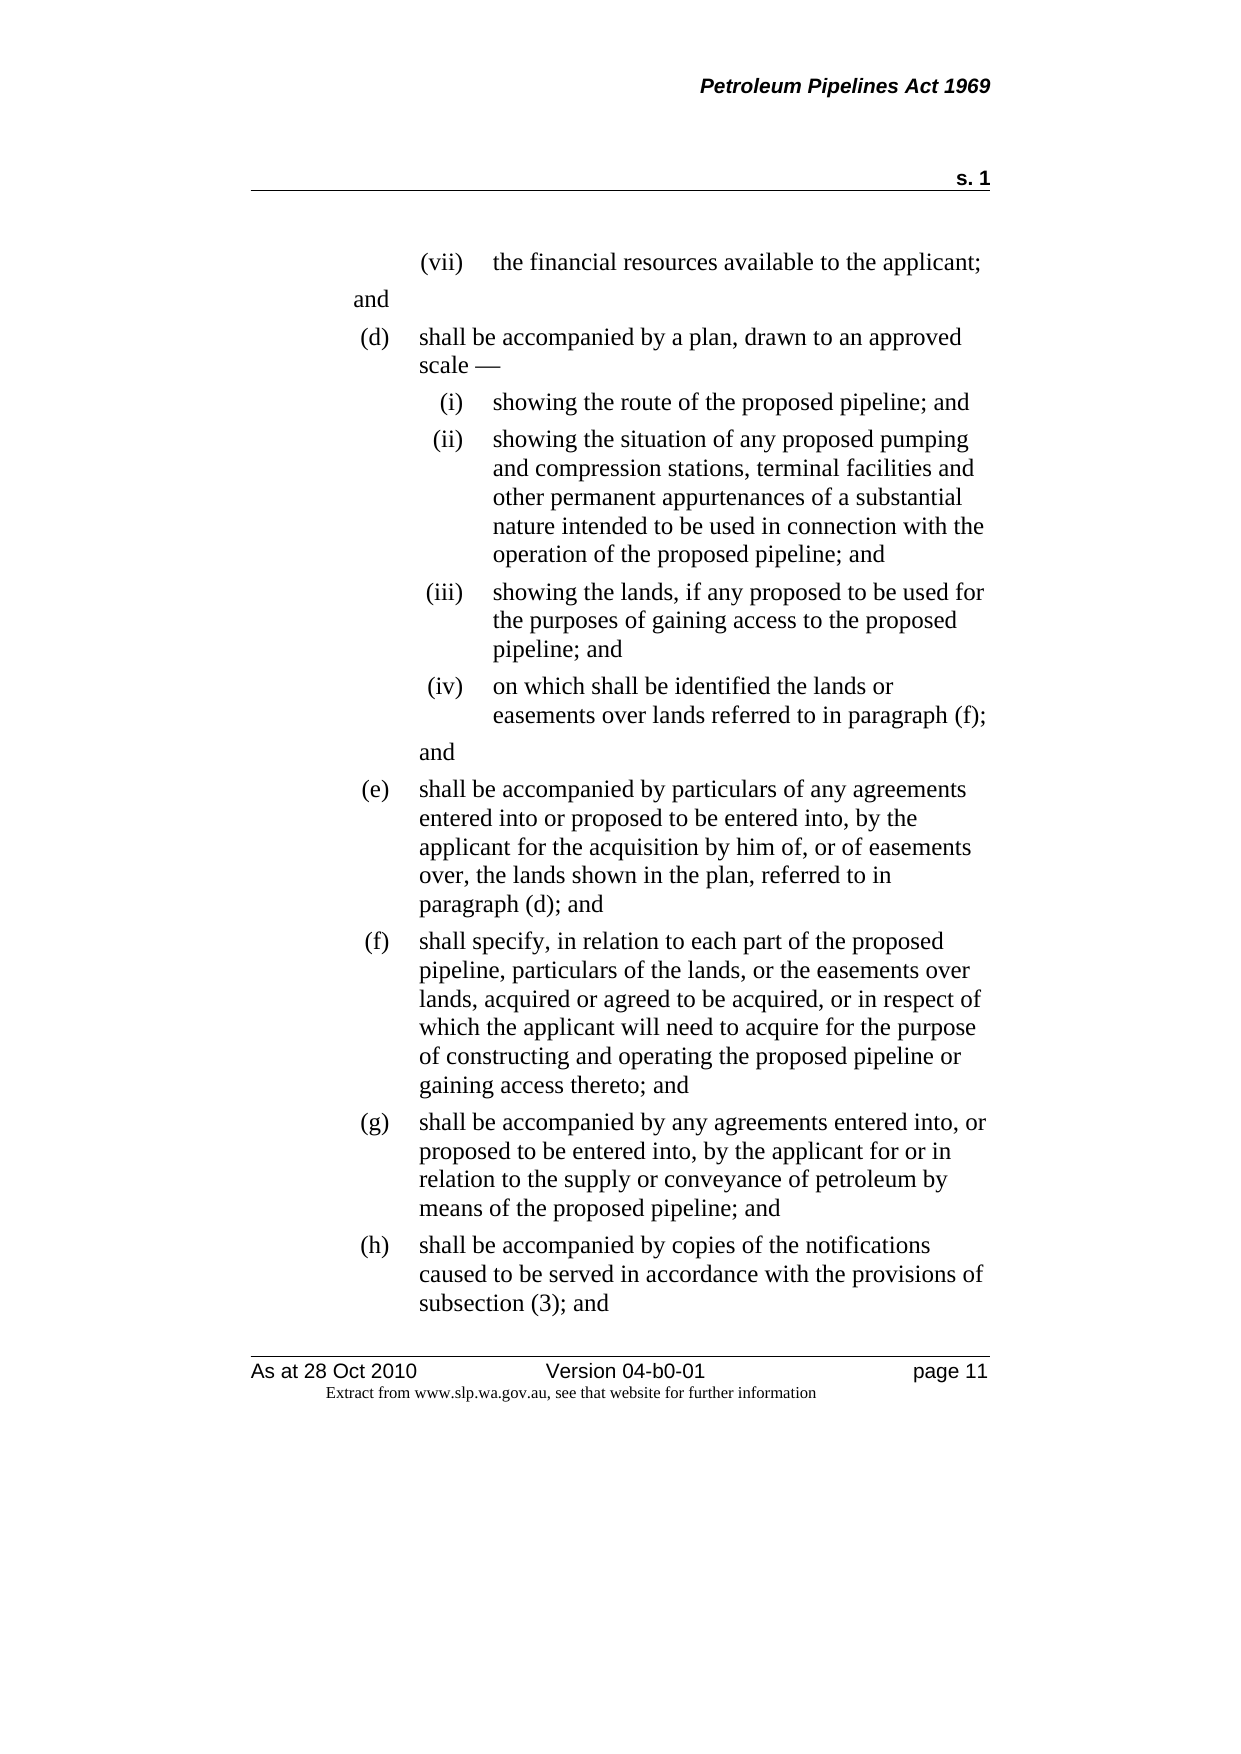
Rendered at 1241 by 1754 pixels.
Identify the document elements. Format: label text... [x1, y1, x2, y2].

text and [251, 284, 990, 313]
text (e) shall be accompanied by particulars of any agreements entered into or proposed to be entered into, by the applicant for the acquisition by him of, or of easements over, the lands shown in the plan, referred to in paragraph (d); and [251, 774, 990, 918]
text (h) shall be accompanied by copies of the notifications caused to be served in accordance with the provisions of subsection (3); and [251, 1230, 990, 1317]
text and [251, 737, 990, 766]
text (vii) the financial resources available to the applicant; [251, 247, 990, 276]
text (f) shall specify, in relation to each part of the proposed pipeline, particulars of the lands, or the easements over lands, acquired or agreed to be acquired, or in respect of which the applicant will need to acquire for the purpose of constructing and operating the proposed pipeline or gaining access thereto; and [251, 926, 990, 1099]
text (iv) on which shall be identified the lands or easements over lands referred to in paragraph (f); [251, 671, 990, 729]
text (d) shall be accompanied by a plan, drawn to an approved scale — [251, 322, 990, 379]
text (ii) showing the situation of any proposed pumping and compression stations, terminal facilities and other permanent appurtenances of a substantial nature intended to be used in connection with the operation of the proposed pipeline; and [251, 424, 990, 568]
text (i) showing the route of the proposed pipeline; and [251, 387, 990, 416]
text (iii) showing the lands, if any proposed to be used for the purposes of gaining access to the proposed pipeline; and [251, 577, 990, 663]
text (g) shall be accompanied by any agreements entered into, or proposed to be entered into, by the applicant for or in relation to the supply or conveyance of petroleum by means of the proposed pipeline; and [251, 1107, 990, 1222]
